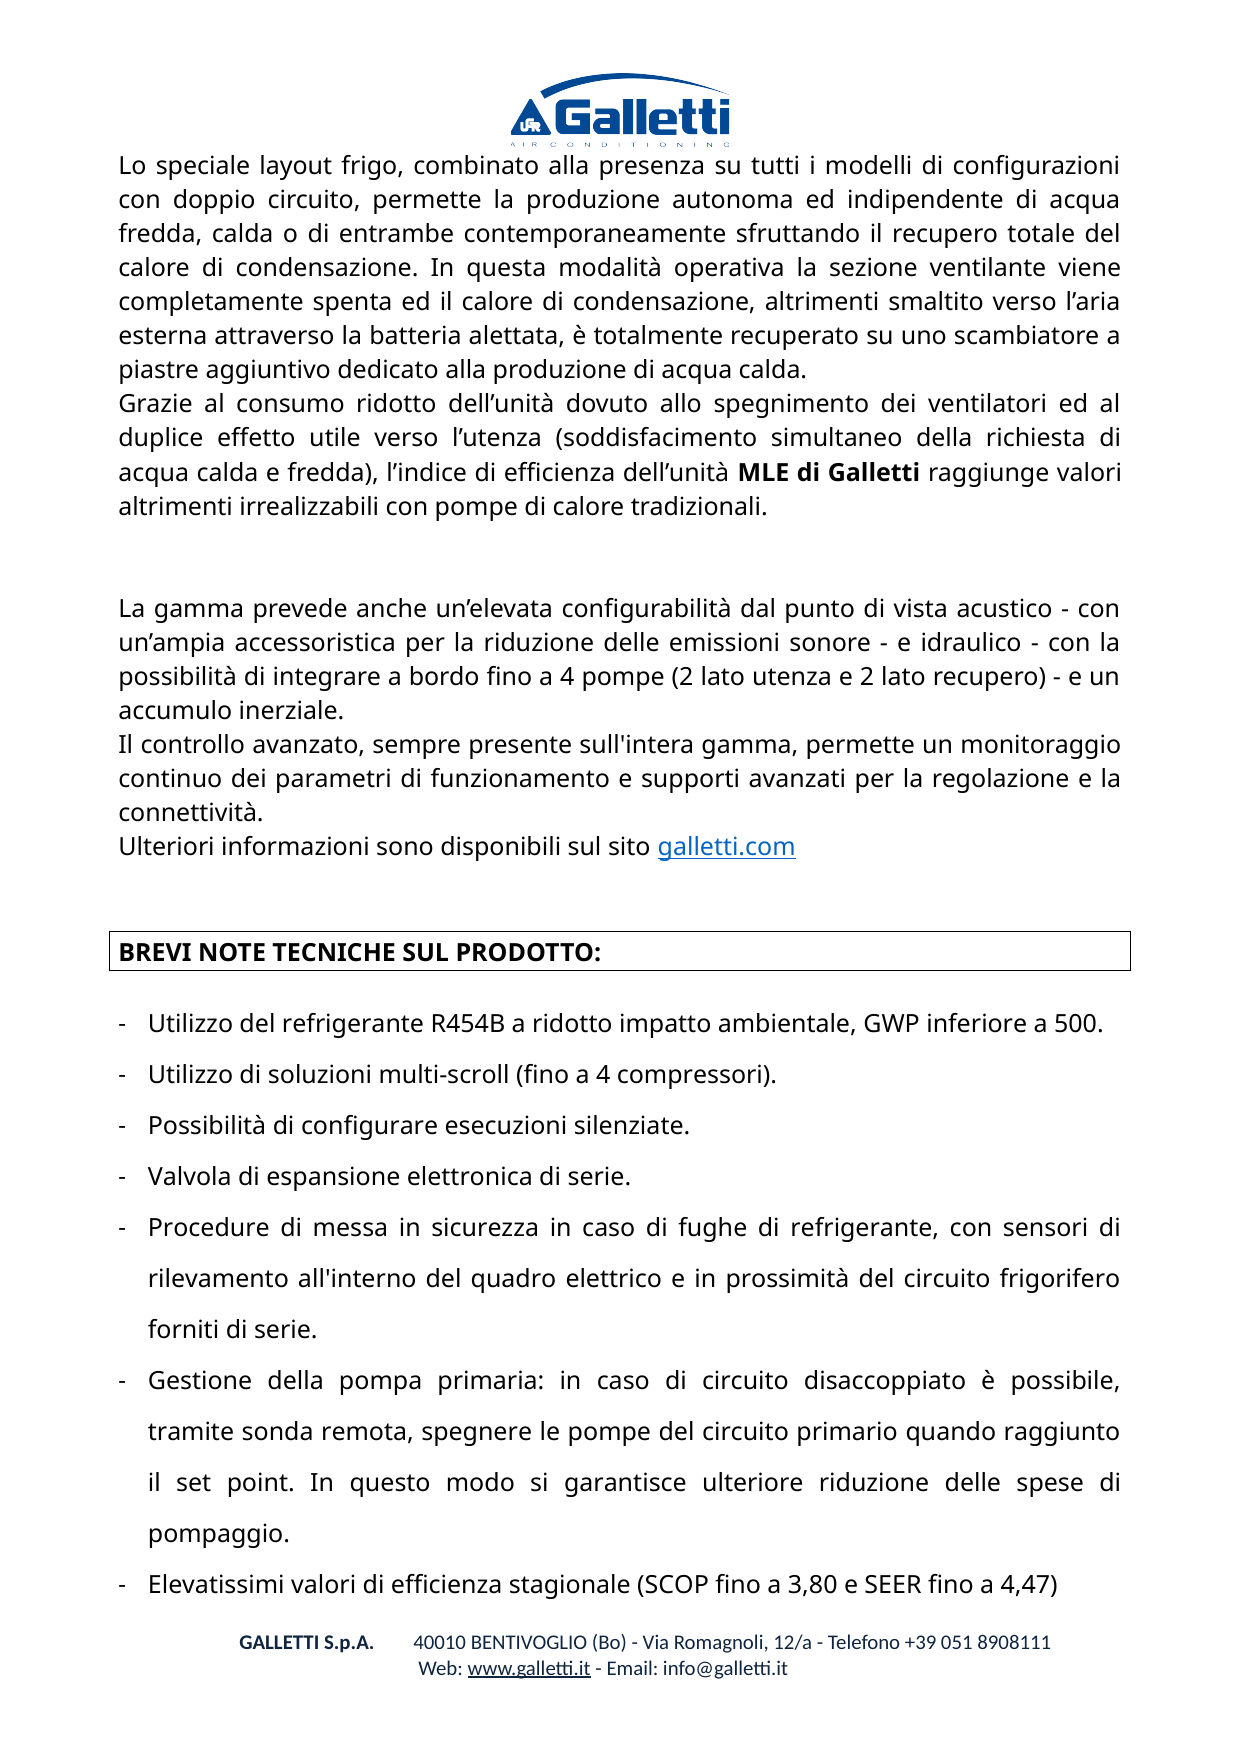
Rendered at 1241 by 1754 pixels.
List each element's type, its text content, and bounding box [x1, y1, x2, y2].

list Possibilità di configurare esecuzioni silenziate. [118, 1107, 1122, 1142]
text Ulteriori informazioni sono disponibili sul sito galletti.com [118, 829, 1122, 863]
picture [511, 73, 730, 147]
text Il controllo avanzato, sempre presente sull'intera gamma, permette un monitoraggio continuo dei parametri di funzionamento e supporti avanzati per la regolazione e la connettività. [118, 727, 1122, 829]
list Elevatissimi valori di efficienza stagionale (SCOP fino a 3,80 e SEER fino a 4,47) [118, 1567, 1122, 1601]
text Grazie al consumo ridotto dell’unità dovuto allo spegnimento dei ventilatori ed al duplice effetto utile verso l’utenza (soddisfacimento simultaneo della richiesta di acqua calda e fredda), l’indice di efficienza dell’unità MLE di Galletti raggiunge valori altrimenti irrealizzabili con pompe di calore tradizionali. [118, 386, 1122, 522]
list Utilizzo di soluzioni multi-scroll (fino a 4 compressori). [118, 1056, 1122, 1091]
list Procedure di messa in sicurezza in caso di fughe di refrigerante, con sensori di rilevamento all'interno del quadro elettrico e in prossimità del circuito frigorifero forniti di serie. [118, 1209, 1122, 1346]
list Valvola di espansione elettronica di serie. [118, 1158, 1122, 1193]
list Gestione della pompa primaria: in caso di circuito disaccoppiato è possibile, tramite sonda remota, spegnere le pompe del circuito primario quando raggiunto il set point. In questo modo si garantisce ulteriore riduzione delle spese di pompaggio. [118, 1363, 1122, 1550]
list Utilizzo del refrigerante R454B a ridotto impatto ambientale, GWP inferiore a 500. [118, 1005, 1122, 1039]
text BREVI NOTE TECNICHE SUL PRODOTTO: [110, 932, 1130, 970]
text La gamma prevede anche un’elevata configurabilità dal punto di vista acustico - con un’ampia accessoristica per la riduzione delle emissioni sonore - e idraulico - con la possibilità di integrare a bordo fino a 4 pompe (2 lato utenza e 2 lato recupero) - e un accumulo inerziale. [118, 590, 1122, 727]
text Lo speciale layout frigo, combinato alla presenza su tutti i modelli di configurazioni con doppio circuito, permette la produzione autonoma ed indipendente di acqua fredda, calda o di entrambe contemporaneamente sfruttando il recupero totale del calore di condensazione. In questa modalità operativa la sezione ventilante viene completamente spenta ed il calore di condensazione, altrimenti smaltito verso l’aria esterna attraverso la batteria alettata, è totalmente recuperato su uno scambiatore a piastre aggiuntivo dedicato alla produzione di acqua calda. [118, 148, 1122, 386]
